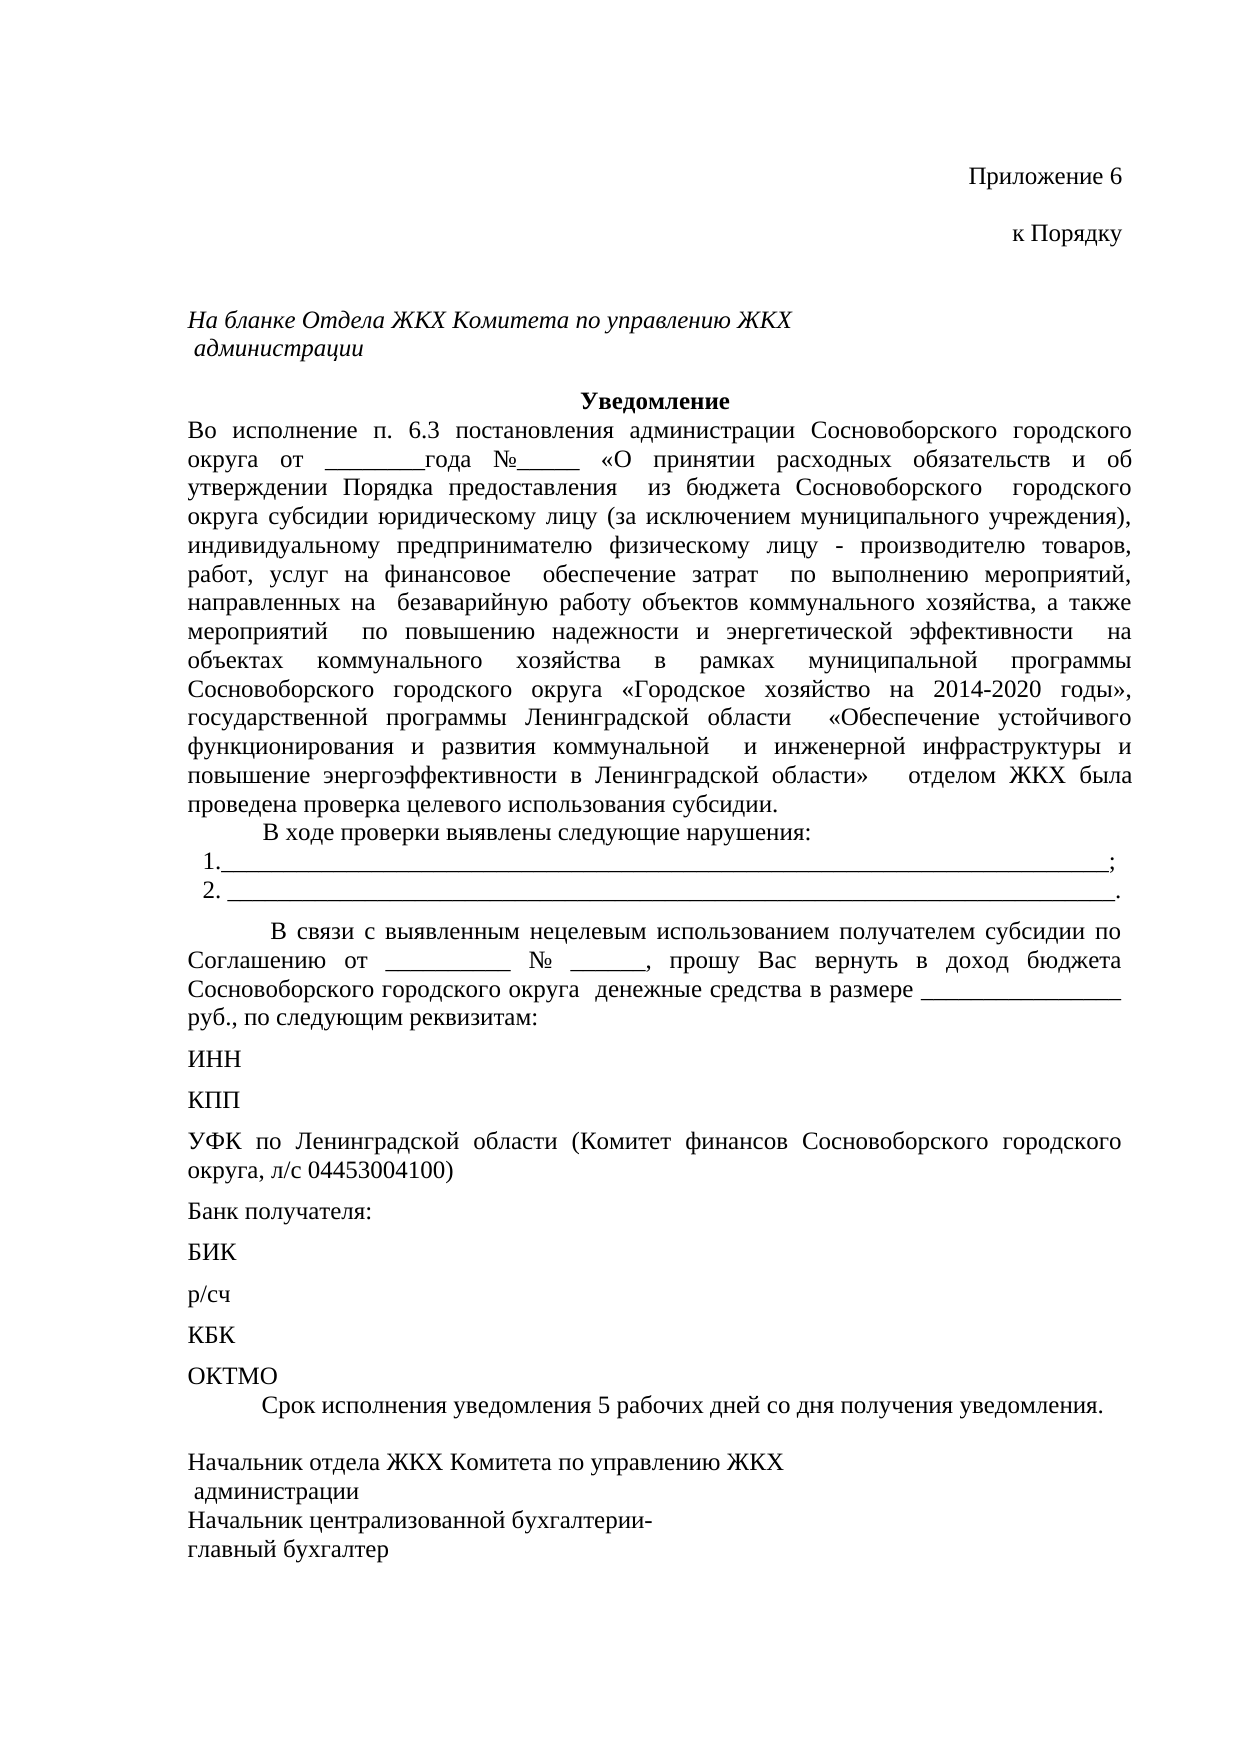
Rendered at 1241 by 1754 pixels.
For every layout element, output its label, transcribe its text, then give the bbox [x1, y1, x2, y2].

text Начальник отдела ЖКХ Комитета по управлению ЖКХ [187, 1447, 1122, 1476]
text ИНН [187, 1044, 1122, 1072]
text В ходе проверки выявлены следующие нарушения: [187, 817, 1122, 846]
text к Порядку [187, 218, 1122, 247]
text Начальник централизованной бухгалтерии- [187, 1505, 1122, 1534]
text Уведомление [187, 386, 1122, 415]
text Во исполнение п. 6.3 постановления администрации Сосновоборского городского округа от ________года №_____ «О принятии расходных обязательств и об утверждении Порядка предоставления из бюджета Сосновоборского городского округа субсидии юридическому лицу (за исключением муниципального учреждения), индивидуальному предпринимателю физическому лицу - производителю товаров, работ, услуг на финансовое обеспечение затрат по выполнению мероприятий, направленных на безаварийную работу объектов коммунального хозяйства, а также мероприятий по повышению надежности и энергетической эффективности на объектах коммунального хозяйства в рамках муниципальной программы Сосновоборского городского округа «Городское хозяйство на 2014-2020 годы», государственной программы Ленинградской области «Обеспечение устойчивого функционирования и развития коммунальной и инженерной инфраструктуры и повышение энергоэффективности в Ленинградской области» отделом ЖКХ была проведена проверка целевого использования субсидии. [187, 415, 1132, 817]
text Приложение 6 [187, 161, 1122, 190]
text КБК [187, 1320, 1122, 1349]
text УФК по Ленинградской области (Комитет финансов Сосновоборского городского округа, л/с 04453004100) [187, 1126, 1122, 1184]
text Банк получателя: [187, 1196, 1122, 1225]
text главный бухгалтер [187, 1534, 1122, 1562]
text Срок исполнения уведомления 5 рабочих дней со дня получения уведомления. [187, 1390, 1122, 1419]
text 1._______________________________________________________________________; [187, 846, 1122, 875]
text р/сч [187, 1279, 1122, 1307]
text 2. _______________________________________________________________________. [187, 875, 1122, 904]
text В связи с выявленным нецелевым использованием получателем субсидии по Соглашению от __________ № ______, прошу Вас вернуть в доход бюджета Сосновоборского городского округа денежные средства в размере ________________ руб., по следующим реквизитам: [187, 916, 1122, 1031]
text администрации [187, 333, 1122, 362]
text ОКТМО [187, 1361, 1122, 1390]
text КПП [187, 1085, 1122, 1114]
text администрации [187, 1476, 1122, 1505]
text БИК [187, 1237, 1122, 1266]
text На бланке Отдела ЖКХ Комитета по управлению ЖКХ [187, 305, 1122, 333]
